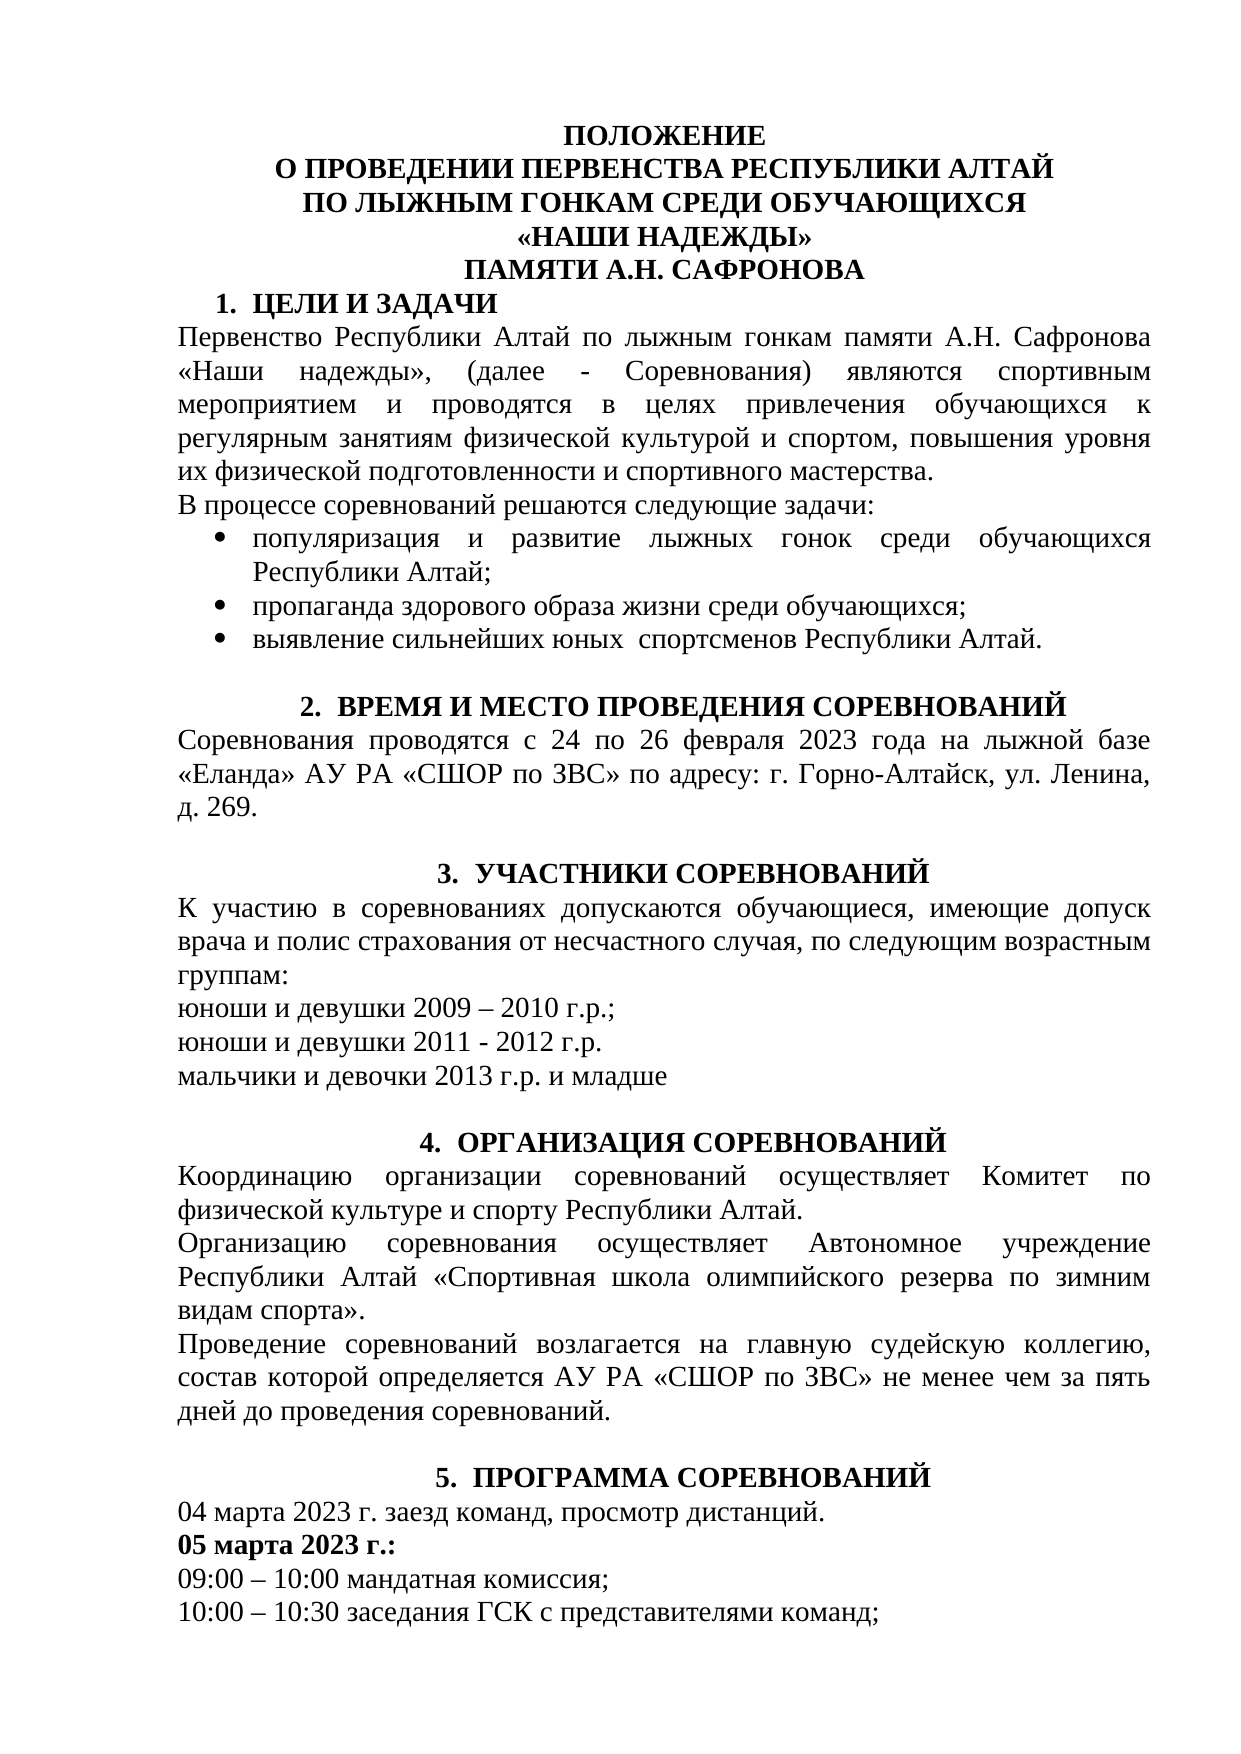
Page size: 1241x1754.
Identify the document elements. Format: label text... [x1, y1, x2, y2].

list ОРГАНИЗАЦИЯ СОРЕВНОВАНИЙ [215, 1125, 1152, 1158]
list ЦЕЛИ И ЗАДАЧИ [215, 286, 1152, 319]
text 09:00 – 10:00 мандатная комиссия; [177, 1561, 1152, 1594]
text К участию в соревнованиях допускаются обучающиеся, имеющие допуск врача и полис страхования от несчастного случая, по следующим возрастным группам: [177, 890, 1152, 991]
subtitle по лыжным гонкам среди обучающихся [177, 185, 1152, 219]
text 04 марта 2023 г. заезд команд, просмотр дистанций. [177, 1494, 1152, 1527]
subtitle о проведении Первенства Республики Алтай [177, 152, 1152, 185]
list пропаганда здорового образа жизни среди обучающихся; [215, 588, 1152, 621]
text Проведение соревнований возлагается на главную судейскую коллегию, состав которой определяется АУ РА «СШОР по ЗВС» не менее чем за пять дней до проведения соревнований. [177, 1326, 1152, 1427]
subtitle «Наши надежды» [177, 219, 1152, 252]
text Соревнования проводятся с 24 по 26 февраля 2023 года на лыжной базе «Еланда» АУ РА «СШОР по ЗВС» по адресу: г. Горно-Алтайск, ул. Ленина, д. 269. [177, 722, 1152, 823]
subtitle ПОЛОЖЕНИЕ [177, 118, 1152, 152]
list ПРОГРАММА СОРЕВНОВАНИЙ [215, 1460, 1152, 1494]
text Первенство Республики Алтай по лыжным гонкам памяти А.Н. Сафронова «Наши надежды», (далее - Соревнования) являются спортивным мероприятием и проводятся в целях привлечения обучающихся к регулярным занятиям физической культурой и спортом, повышения уровня их физической подготовленности и спортивного мастерства. [177, 319, 1152, 487]
text юноши и девушки 2011 - 2012 г.р. [177, 1024, 1152, 1058]
text 10:00 – 10:30 заседания ГСК с представителями команд; [177, 1594, 1152, 1628]
text мальчики и девочки 2013 г.р. и младше [177, 1058, 1152, 1091]
list выявление сильнейших юных спортсменов Республики Алтай. [215, 621, 1152, 655]
text 05 марта 2023 г.: [177, 1527, 1152, 1561]
subtitle памяти А.Н. Сафронова [177, 252, 1152, 286]
text Координацию организации соревнований осуществляет Комитет по физической культуре и спорту Республики Алтай. [177, 1158, 1152, 1225]
text юноши и девушки 2009 – 2010 г.р.; [177, 991, 1152, 1024]
list ВРЕМЯ И МЕСТО ПРОВЕДЕНИЯ СОРЕВНОВАНИЙ [215, 689, 1152, 722]
text Организацию соревнования осуществляет Автономное учреждение Республики Алтай «Спортивная школа олимпийского резерва по зимним видам спорта». [177, 1225, 1152, 1326]
list УЧАСТНИКИ СОРЕВНОВАНИЙ [215, 856, 1152, 890]
list популяризация и развитие лыжных гонок среди обучающихся Республики Алтай; [215, 521, 1152, 588]
text В процессе соревнований решаются следующие задачи: [177, 487, 1152, 521]
